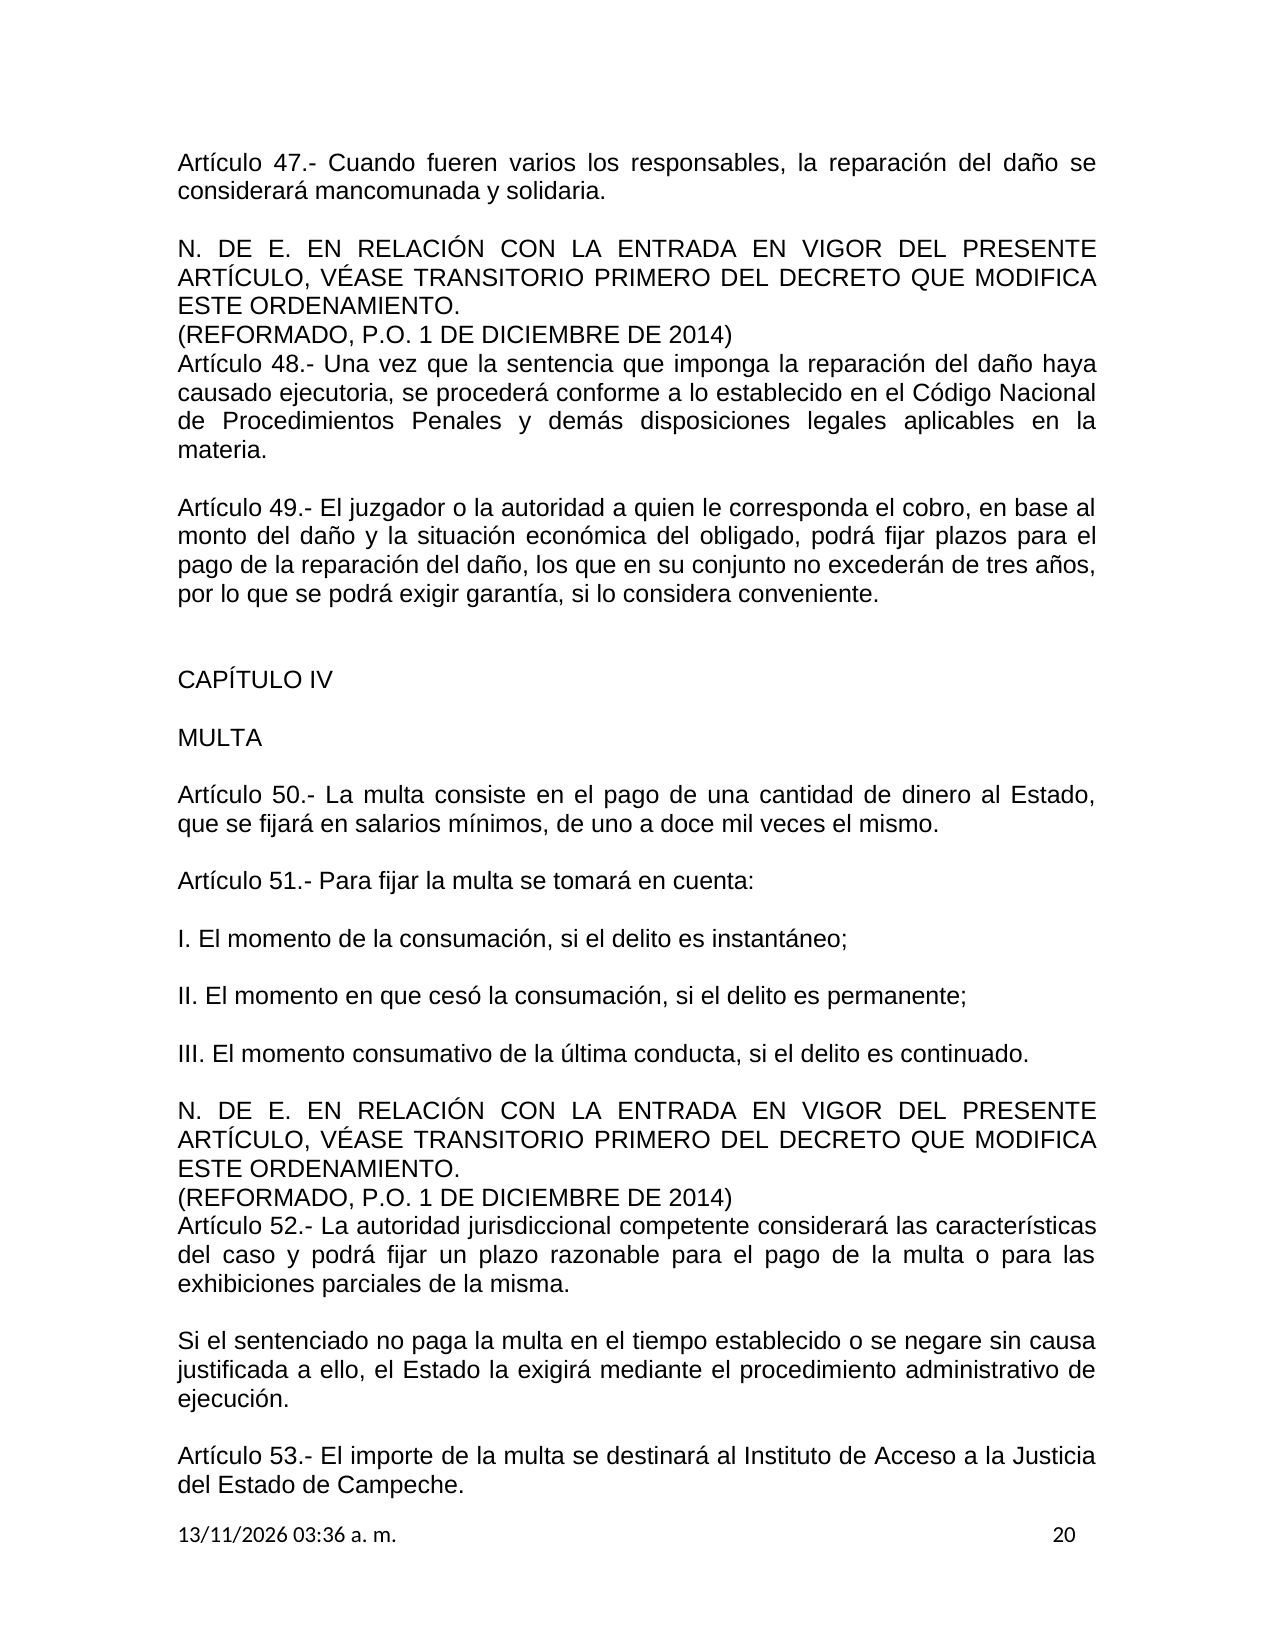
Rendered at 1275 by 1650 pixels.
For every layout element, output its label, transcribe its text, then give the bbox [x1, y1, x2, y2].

text Artículo 48.- Una vez que la sentencia que imponga la reparación del daño haya causado ejecutoria, se procederá conforme a lo establecido en el Código Nacional de Procedimientos Penales y demás disposiciones legales aplicables en la materia. [177, 349, 1098, 464]
text Si el sentenciado no paga la multa en el tiempo establecido o se negare sin causa justificada a ello, el Estado la exigirá mediante el procedimiento administrativo de ejecución. [177, 1326, 1098, 1413]
text Artículo 50.- La multa consiste en el pago de una cantidad de dinero al Estado, que se fijará en salarios mínimos, de uno a doce mil veces el mismo. [177, 780, 1098, 838]
text MULTA [177, 723, 1098, 751]
text Artículo 51.- Para fijar la multa se tomará en cuenta: [177, 866, 1098, 895]
text Artículo 47.- Cuando fueren varios los responsables, la reparación del daño se considerará mancomunada y solidaria. [177, 148, 1098, 205]
text N. DE E. EN RELACIÓN CON LA ENTRADA EN VIGOR DEL PRESENTE ARTÍCULO, VÉASE TRANSITORIO PRIMERO DEL DECRETO QUE MODIFICA ESTE ORDENAMIENTO. [177, 1096, 1098, 1183]
text III. El momento consumativo de la última conducta, si el delito es continuado. [177, 1039, 1098, 1068]
text Artículo 53.- El importe de la multa se destinará al Instituto de Acceso a la Justicia del Estado de Campeche. [177, 1441, 1098, 1499]
text II. El momento en que cesó la consumación, si el delito es permanente; [177, 981, 1098, 1010]
text I. El momento de la consumación, si el delito es instantáneo; [177, 924, 1098, 953]
text Artículo 49.- El juzgador o la autoridad a quien le corresponda el cobro, en base al monto del daño y la situación económica del obligado, podrá fijar plazos para el pago de la reparación del daño, los que en su conjunto no excederán de tres años, por lo que se podrá exigir garantía, si lo considera conveniente. [177, 493, 1098, 608]
text N. DE E. EN RELACIÓN CON LA ENTRADA EN VIGOR DEL PRESENTE ARTÍCULO, VÉASE TRANSITORIO PRIMERO DEL DECRETO QUE MODIFICA ESTE ORDENAMIENTO. [177, 234, 1098, 320]
text CAPÍTULO IV [177, 665, 1098, 694]
text (REFORMADO, P.O. 1 DE DICIEMBRE DE 2014) [177, 320, 1098, 349]
text Artículo 52.- La autoridad jurisdiccional competente considerará las características del caso y podrá fijar un plazo razonable para el pago de la multa o para las exhibiciones parciales de la misma. [177, 1211, 1098, 1298]
text (REFORMADO, P.O. 1 DE DICIEMBRE DE 2014) [177, 1183, 1098, 1211]
